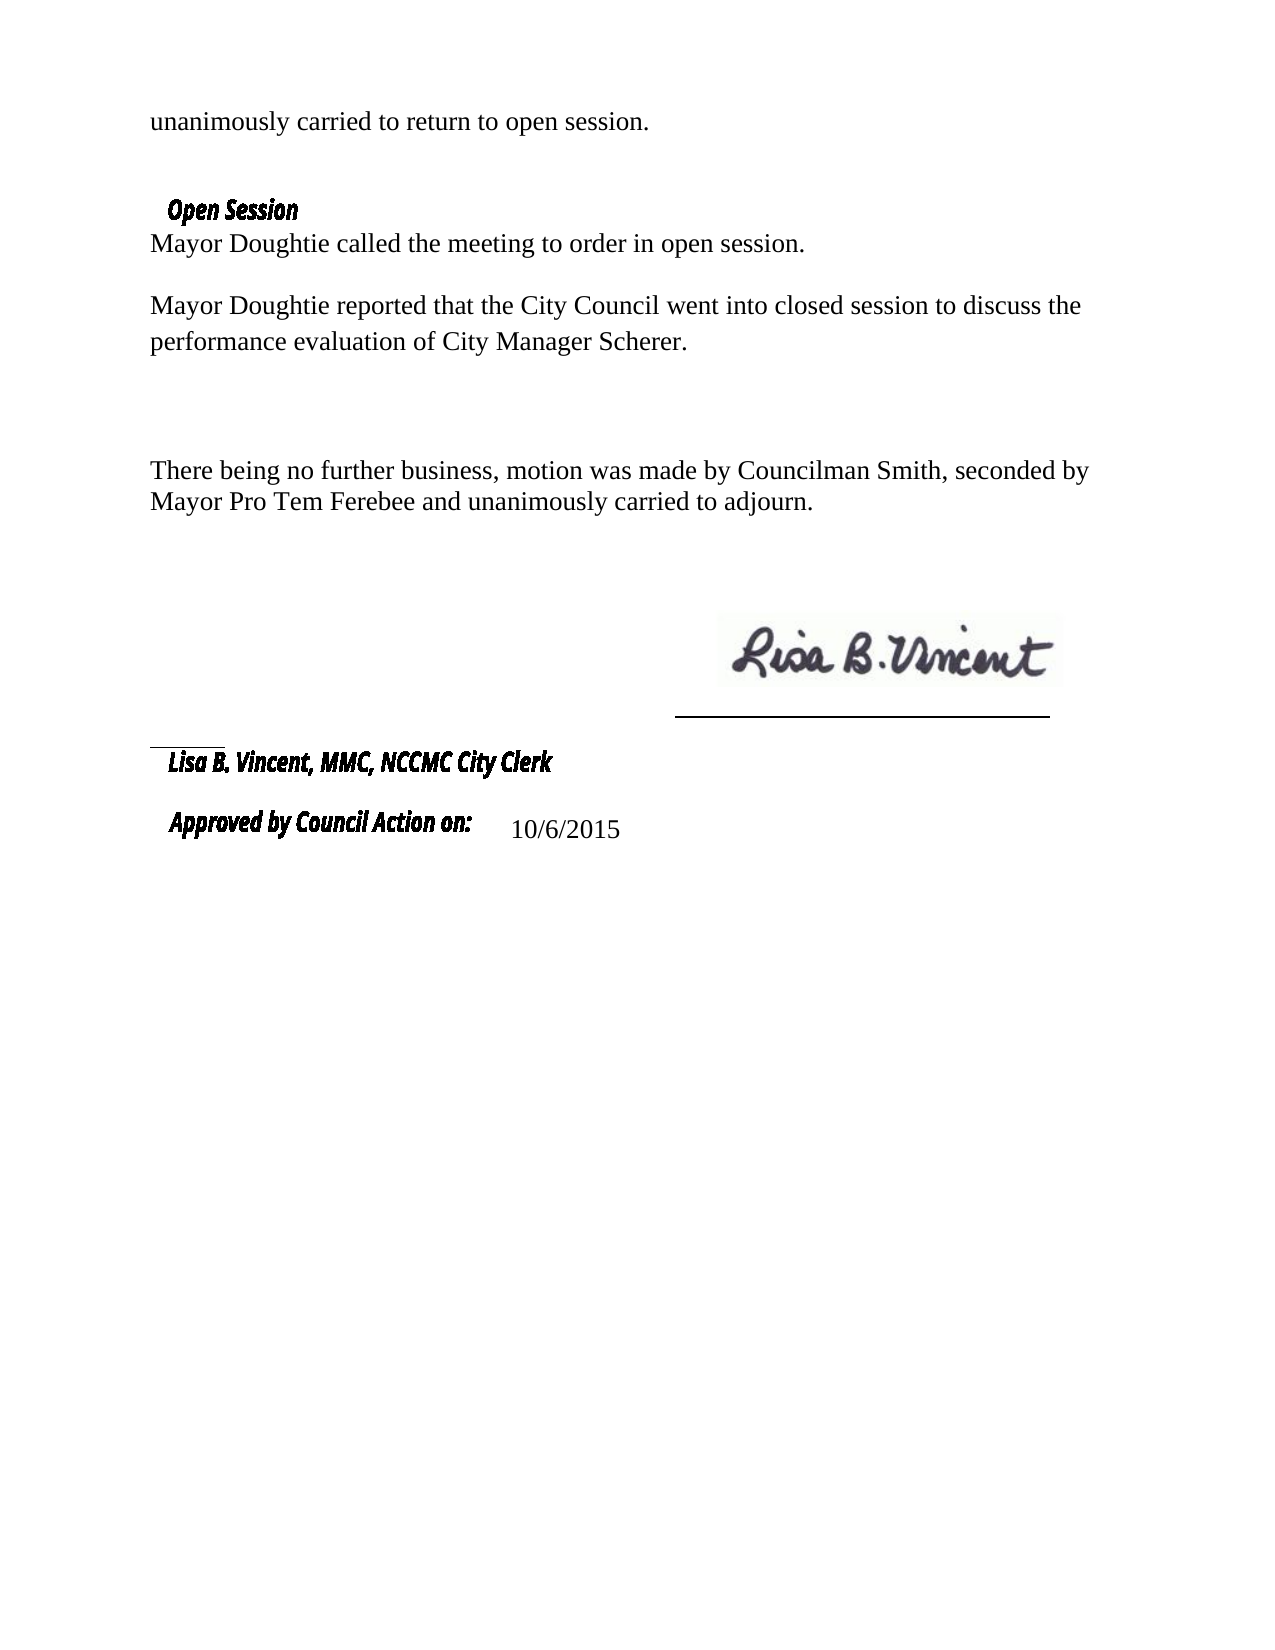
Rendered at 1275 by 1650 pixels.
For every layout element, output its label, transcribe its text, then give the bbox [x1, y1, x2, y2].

text 10/6/2015 [150, 811, 1125, 844]
text Mayor Doughtie reported that the City Council went into closed session to discuss the performance evaluation of City Manager Scherer. [150, 289, 1125, 356]
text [150, 105, 1125, 136]
text There being no further business, motion was made by Councilman Smith, seconded by Mayor Pro Tem Ferebee and unanimously carried to adjourn. [150, 454, 1125, 517]
picture [715, 610, 1071, 687]
text Mayor Doughtie called the meeting to order in open session. [150, 227, 1125, 258]
